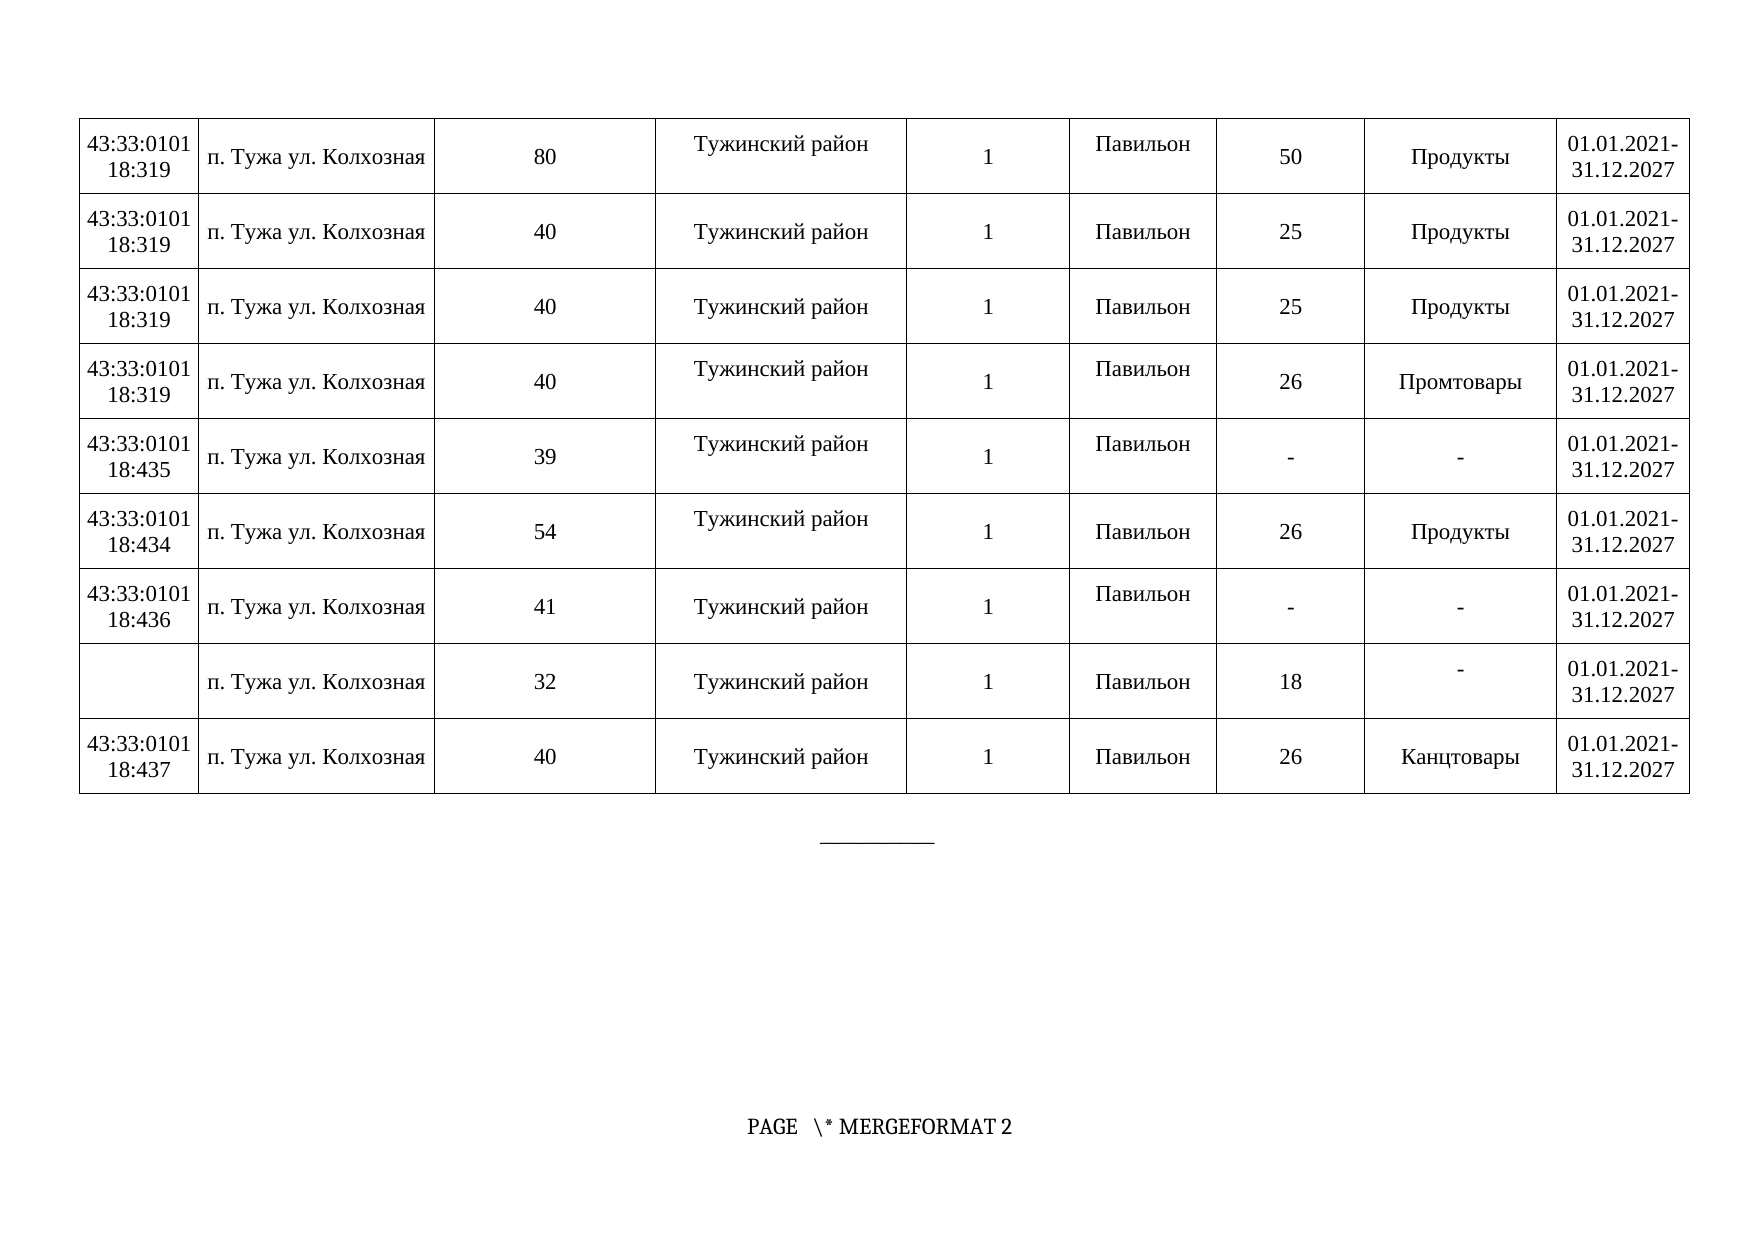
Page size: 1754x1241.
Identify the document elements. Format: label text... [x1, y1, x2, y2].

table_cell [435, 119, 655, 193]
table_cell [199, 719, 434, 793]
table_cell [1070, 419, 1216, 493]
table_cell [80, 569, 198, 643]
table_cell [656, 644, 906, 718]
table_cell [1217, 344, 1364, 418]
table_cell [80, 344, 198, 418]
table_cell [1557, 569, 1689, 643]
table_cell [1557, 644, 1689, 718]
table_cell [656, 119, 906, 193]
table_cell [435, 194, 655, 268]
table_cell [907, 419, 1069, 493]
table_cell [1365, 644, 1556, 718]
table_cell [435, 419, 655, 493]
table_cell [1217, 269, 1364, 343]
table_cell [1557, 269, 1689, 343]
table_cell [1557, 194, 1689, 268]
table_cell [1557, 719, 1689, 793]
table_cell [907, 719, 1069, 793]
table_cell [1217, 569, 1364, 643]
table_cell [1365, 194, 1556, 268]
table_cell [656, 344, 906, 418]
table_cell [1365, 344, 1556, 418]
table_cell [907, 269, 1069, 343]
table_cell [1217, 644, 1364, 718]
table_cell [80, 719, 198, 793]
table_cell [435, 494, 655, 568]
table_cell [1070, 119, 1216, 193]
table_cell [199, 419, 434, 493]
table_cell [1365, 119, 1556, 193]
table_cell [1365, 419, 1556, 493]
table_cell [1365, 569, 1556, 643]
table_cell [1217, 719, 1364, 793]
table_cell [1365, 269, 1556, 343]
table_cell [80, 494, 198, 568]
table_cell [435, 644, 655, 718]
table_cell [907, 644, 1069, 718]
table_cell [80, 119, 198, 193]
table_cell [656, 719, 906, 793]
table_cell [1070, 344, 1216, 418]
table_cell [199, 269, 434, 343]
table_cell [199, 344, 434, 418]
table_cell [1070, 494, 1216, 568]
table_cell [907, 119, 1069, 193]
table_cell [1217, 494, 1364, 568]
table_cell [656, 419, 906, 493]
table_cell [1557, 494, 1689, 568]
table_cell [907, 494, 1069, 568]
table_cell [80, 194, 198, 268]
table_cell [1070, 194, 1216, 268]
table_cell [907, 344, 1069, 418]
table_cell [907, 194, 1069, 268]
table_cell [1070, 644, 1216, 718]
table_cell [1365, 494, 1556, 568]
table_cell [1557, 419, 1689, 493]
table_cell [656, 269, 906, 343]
text __________ [89, 821, 1665, 847]
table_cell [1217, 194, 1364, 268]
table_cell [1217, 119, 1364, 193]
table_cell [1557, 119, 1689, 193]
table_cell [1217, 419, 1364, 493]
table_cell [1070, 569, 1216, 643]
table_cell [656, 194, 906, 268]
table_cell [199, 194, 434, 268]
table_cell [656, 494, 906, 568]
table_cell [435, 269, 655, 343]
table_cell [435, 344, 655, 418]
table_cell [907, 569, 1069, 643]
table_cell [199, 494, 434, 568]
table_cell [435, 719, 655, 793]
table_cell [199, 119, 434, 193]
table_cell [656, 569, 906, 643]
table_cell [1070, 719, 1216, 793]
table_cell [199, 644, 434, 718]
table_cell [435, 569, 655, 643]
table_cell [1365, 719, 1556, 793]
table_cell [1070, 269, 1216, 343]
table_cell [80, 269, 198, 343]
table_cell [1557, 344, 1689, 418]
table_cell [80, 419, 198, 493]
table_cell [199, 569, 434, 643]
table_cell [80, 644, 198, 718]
